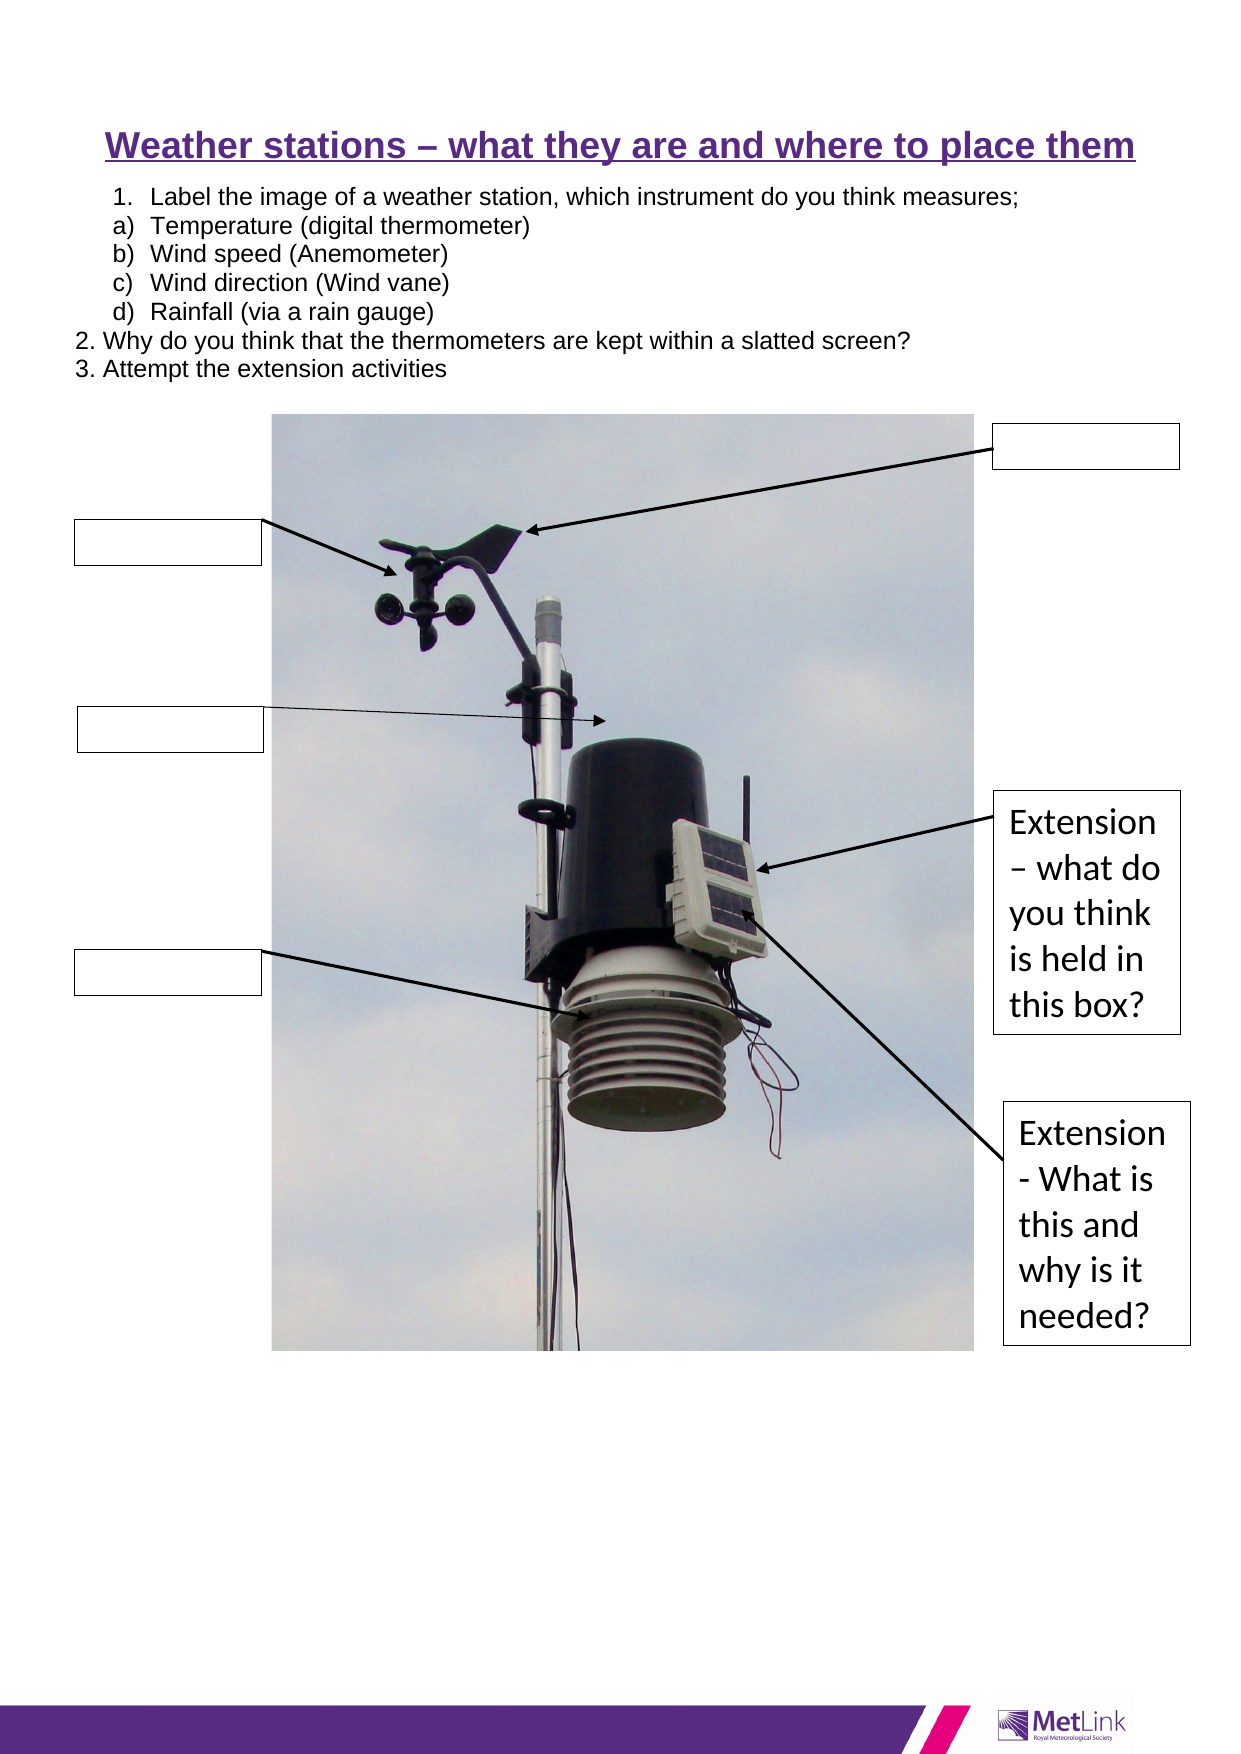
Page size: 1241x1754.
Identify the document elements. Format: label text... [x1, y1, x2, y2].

text 2. Why do you think that the thermometers are kept within a slatted screen? [75, 326, 1165, 354]
list Wind direction (Wind vane) [112, 268, 1165, 297]
list Temperature (digital thermometer) [112, 211, 1165, 239]
picture [271, 414, 974, 1351]
text 3. Attempt the extension activities [75, 354, 1165, 383]
list Label the image of a weather station, which instrument do you think measures; [112, 182, 1165, 211]
picture [990, 1694, 1134, 1754]
picture [0, 1692, 978, 1754]
list Rainfall (via a rain gauge) [112, 297, 1165, 326]
subtitle Weather stations – what they are and where to place them [75, 123, 1165, 166]
list Wind speed (Anemometer) [112, 239, 1165, 268]
